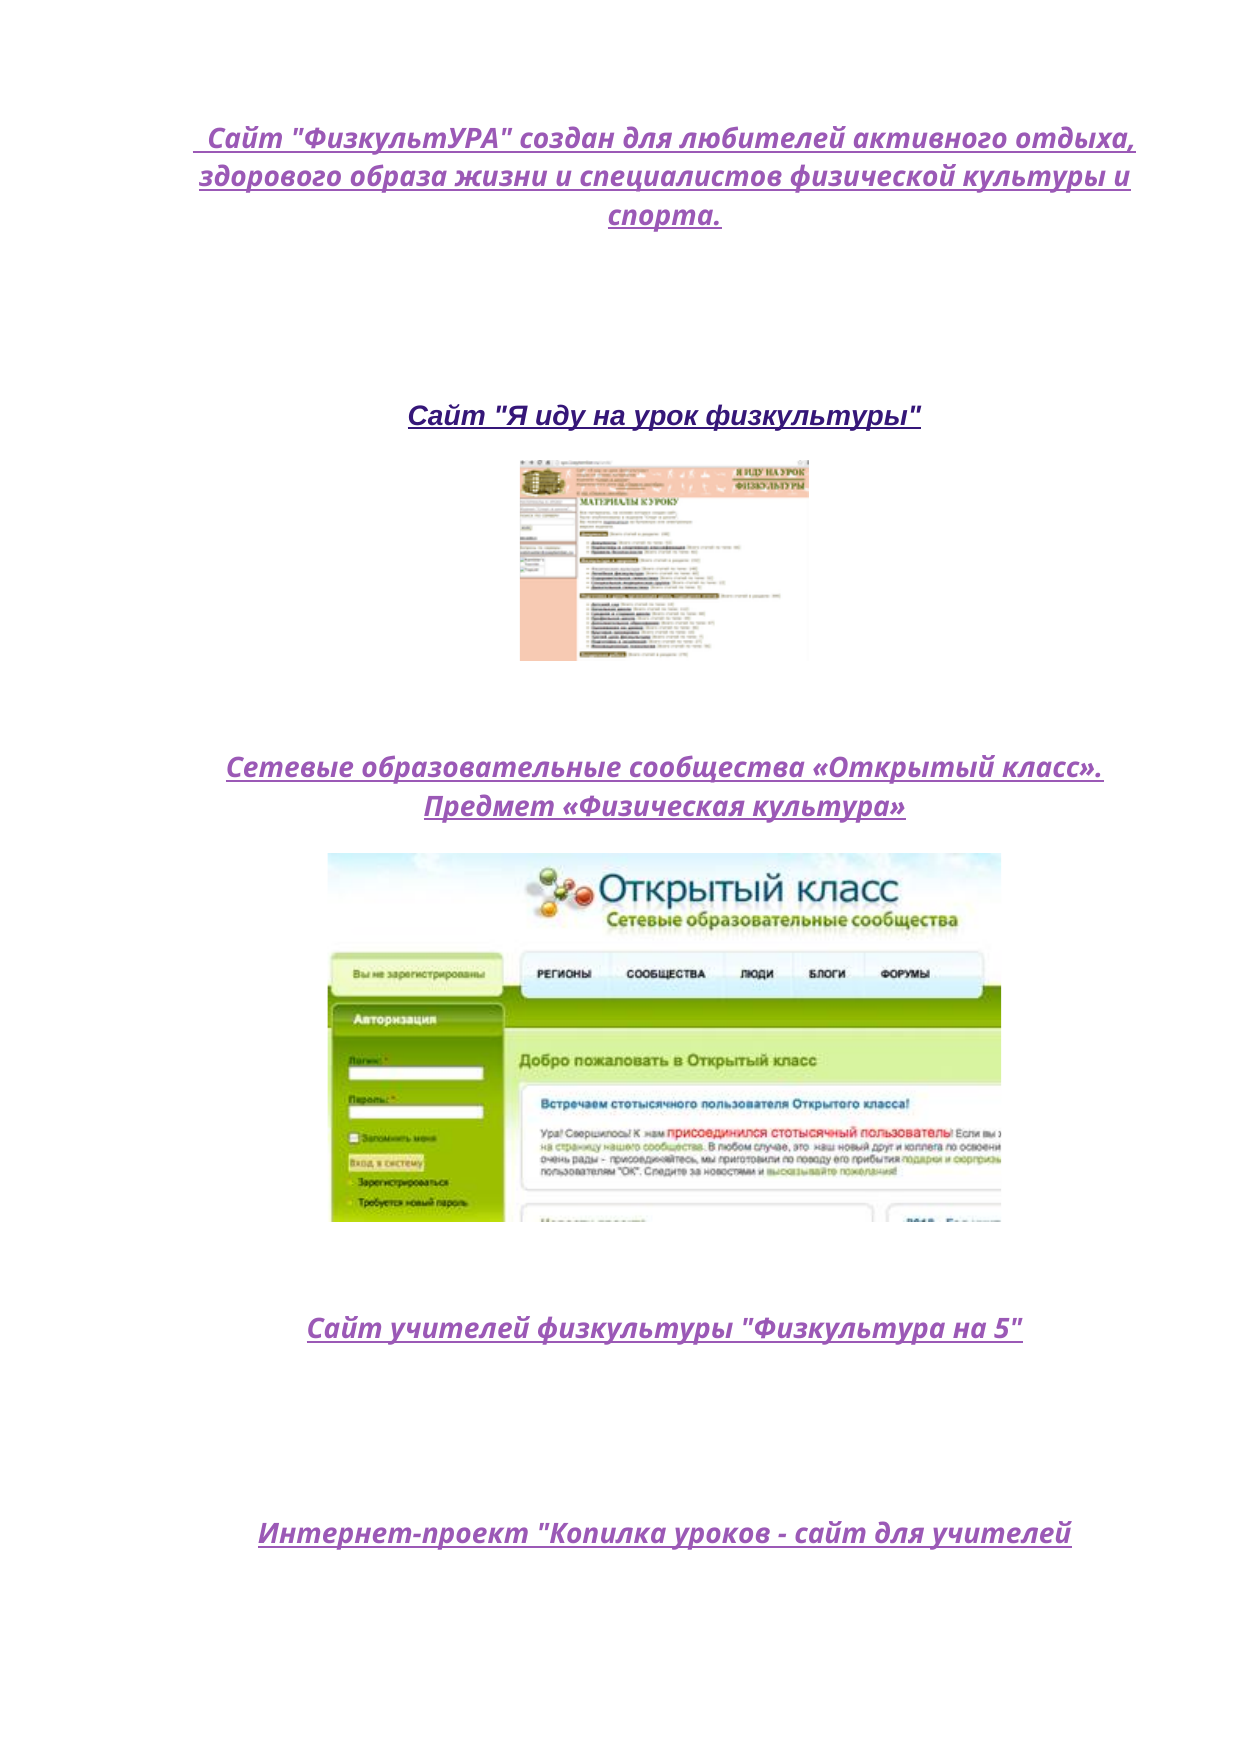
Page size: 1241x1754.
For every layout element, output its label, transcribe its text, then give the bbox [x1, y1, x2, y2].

text Сайт учителей физкультуры "Физкультура на 5" [177, 1309, 1152, 1347]
text Сайт "Я иду на урок физкультуры" [177, 399, 1152, 432]
text Интернет-проект "Копилка уроков - сайт для учителей [177, 1513, 1152, 1552]
picture [519, 460, 809, 661]
picture [327, 853, 1002, 1222]
text Сайт "ФизкультУРА" создан для любителей активного отдыха, здорового образа жизни и специалистов физической культуры и спорта. [177, 118, 1152, 233]
text Сетевые образовательные сообщества «Открытый класс». Предмет «Физическая культура» [177, 747, 1152, 824]
